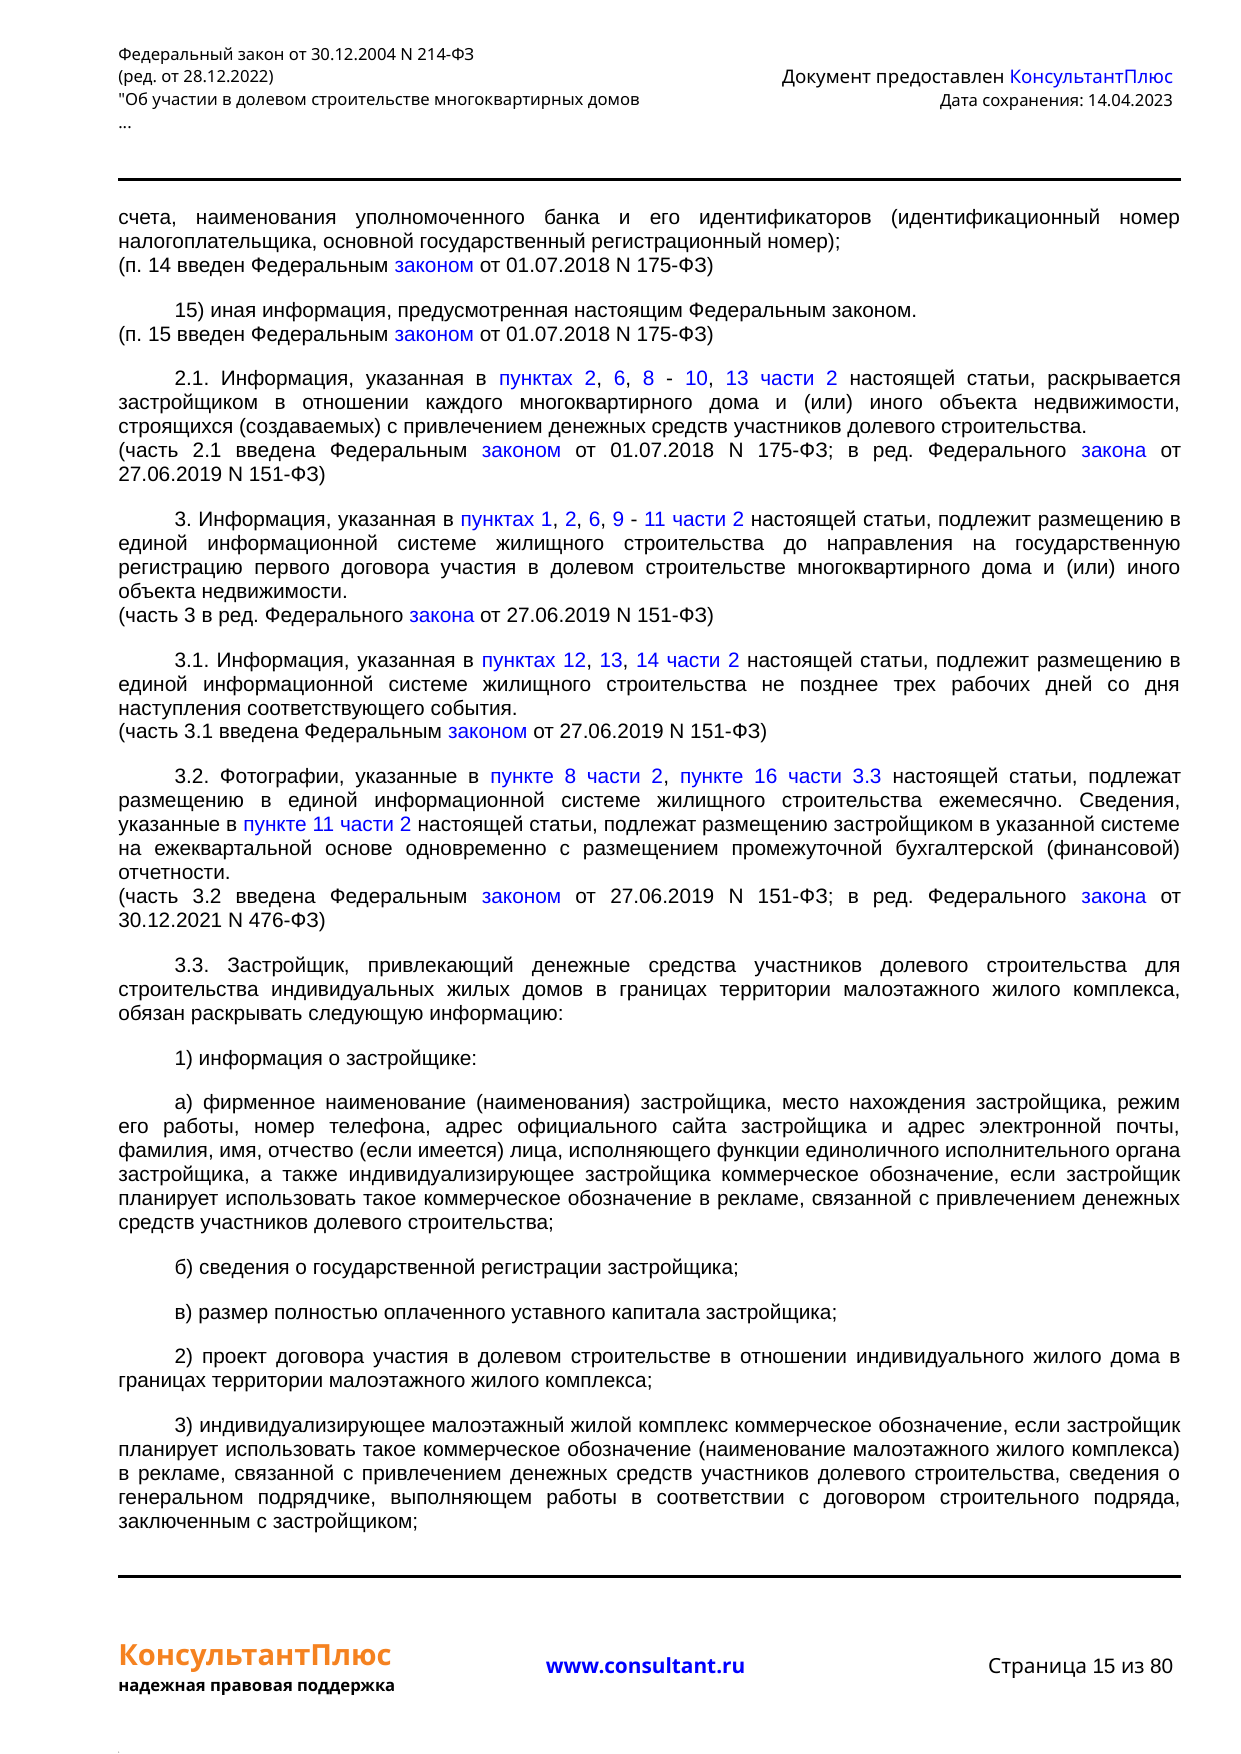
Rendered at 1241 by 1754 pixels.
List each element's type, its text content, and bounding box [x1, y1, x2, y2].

text (часть 2.1 введена Федеральным законом от 01.07.2018 N 175-ФЗ; в ред. Федерального закона от 27.06.2019 N 151-ФЗ) [118, 438, 1181, 486]
text 2.1. Информация, указанная в пунктах 2, 6, 8 - 10, 13 части 2 настоящей статьи, раскрывается застройщиком в отношении каждого многоквартирного дома и (или) иного объекта недвижимости, строящихся (создаваемых) с привлечением денежных средств участников долевого строительства. [118, 366, 1181, 438]
text (часть 3 в ред. Федерального закона от 27.06.2019 N 151-ФЗ) [118, 603, 1181, 627]
text а) фирменное наименование (наименования) застройщика, место нахождения застройщика, режим его работы, номер телефона, адрес официального сайта застройщика и адрес электронной почты, фамилия, имя, отчество (если имеется) лица, исполняющего функции единоличного исполнительного органа застройщика, а также индивидуализирующее застройщика коммерческое обозначение, если застройщик планирует использовать такое коммерческое обозначение в рекламе, связанной с привлечением денежных средств участников долевого строительства; [118, 1090, 1181, 1234]
text 3) индивидуализирующее малоэтажный жилой комплекс коммерческое обозначение, если застройщик планирует использовать такое коммерческое обозначение (наименование малоэтажного жилого комплекса) в рекламе, связанной с привлечением денежных средств участников долевого строительства, сведения о генеральном подрядчике, выполняющем работы в соответствии с договором строительного подряда, заключенным с застройщиком; [118, 1413, 1181, 1533]
text 15) иная информация, предусмотренная настоящим Федеральным законом. [118, 297, 1181, 321]
text б) сведения о государственной регистрации застройщика; [118, 1255, 1181, 1279]
text (часть 3.1 введена Федеральным законом от 27.06.2019 N 151-ФЗ) [118, 719, 1181, 743]
text (п. 14 введен Федеральным законом от 01.07.2018 N 175-ФЗ) [118, 253, 1181, 277]
text 1) информация о застройщике: [118, 1045, 1181, 1069]
text 3.3. Застройщик, привлекающий денежные средства участников долевого строительства для строительства индивидуальных жилых домов в границах территории малоэтажного жилого комплекса, обязан раскрывать следующую информацию: [118, 953, 1181, 1024]
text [118, 205, 1181, 253]
text (часть 3.2 введена Федеральным законом от 27.06.2019 N 151-ФЗ; в ред. Федерального закона от 30.12.2021 N 476-ФЗ) [118, 884, 1181, 932]
text в) размер полностью оплаченного уставного капитала застройщика; [118, 1299, 1181, 1323]
text 2) проект договора участия в долевом строительстве в отношении индивидуального жилого дома в границах территории малоэтажного жилого комплекса; [118, 1344, 1181, 1392]
text (п. 15 введен Федеральным законом от 01.07.2018 N 175-ФЗ) [118, 321, 1181, 345]
text 3. Информация, указанная в пунктах 1, 2, 6, 9 - 11 части 2 настоящей статьи, подлежит размещению в единой информационной системе жилищного строительства до направления на государственную регистрацию первого договора участия в долевом строительстве многоквартирного дома и (или) иного объекта недвижимости. [118, 507, 1181, 603]
text 3.1. Информация, указанная в пунктах 12, 13, 14 части 2 настоящей статьи, подлежит размещению в единой информационной системе жилищного строительства не позднее трех рабочих дней со дня наступления соответствующего события. [118, 647, 1181, 719]
text 3.2. Фотографии, указанные в пункте 8 части 2, пункте 16 части 3.3 настоящей статьи, подлежат размещению в единой информационной системе жилищного строительства ежемесячно. Сведения, указанные в пункте 11 части 2 настоящей статьи, подлежат размещению застройщиком в указанной системе на ежеквартальной основе одновременно с размещением промежуточной бухгалтерской (финансовой) отчетности. [118, 764, 1181, 884]
